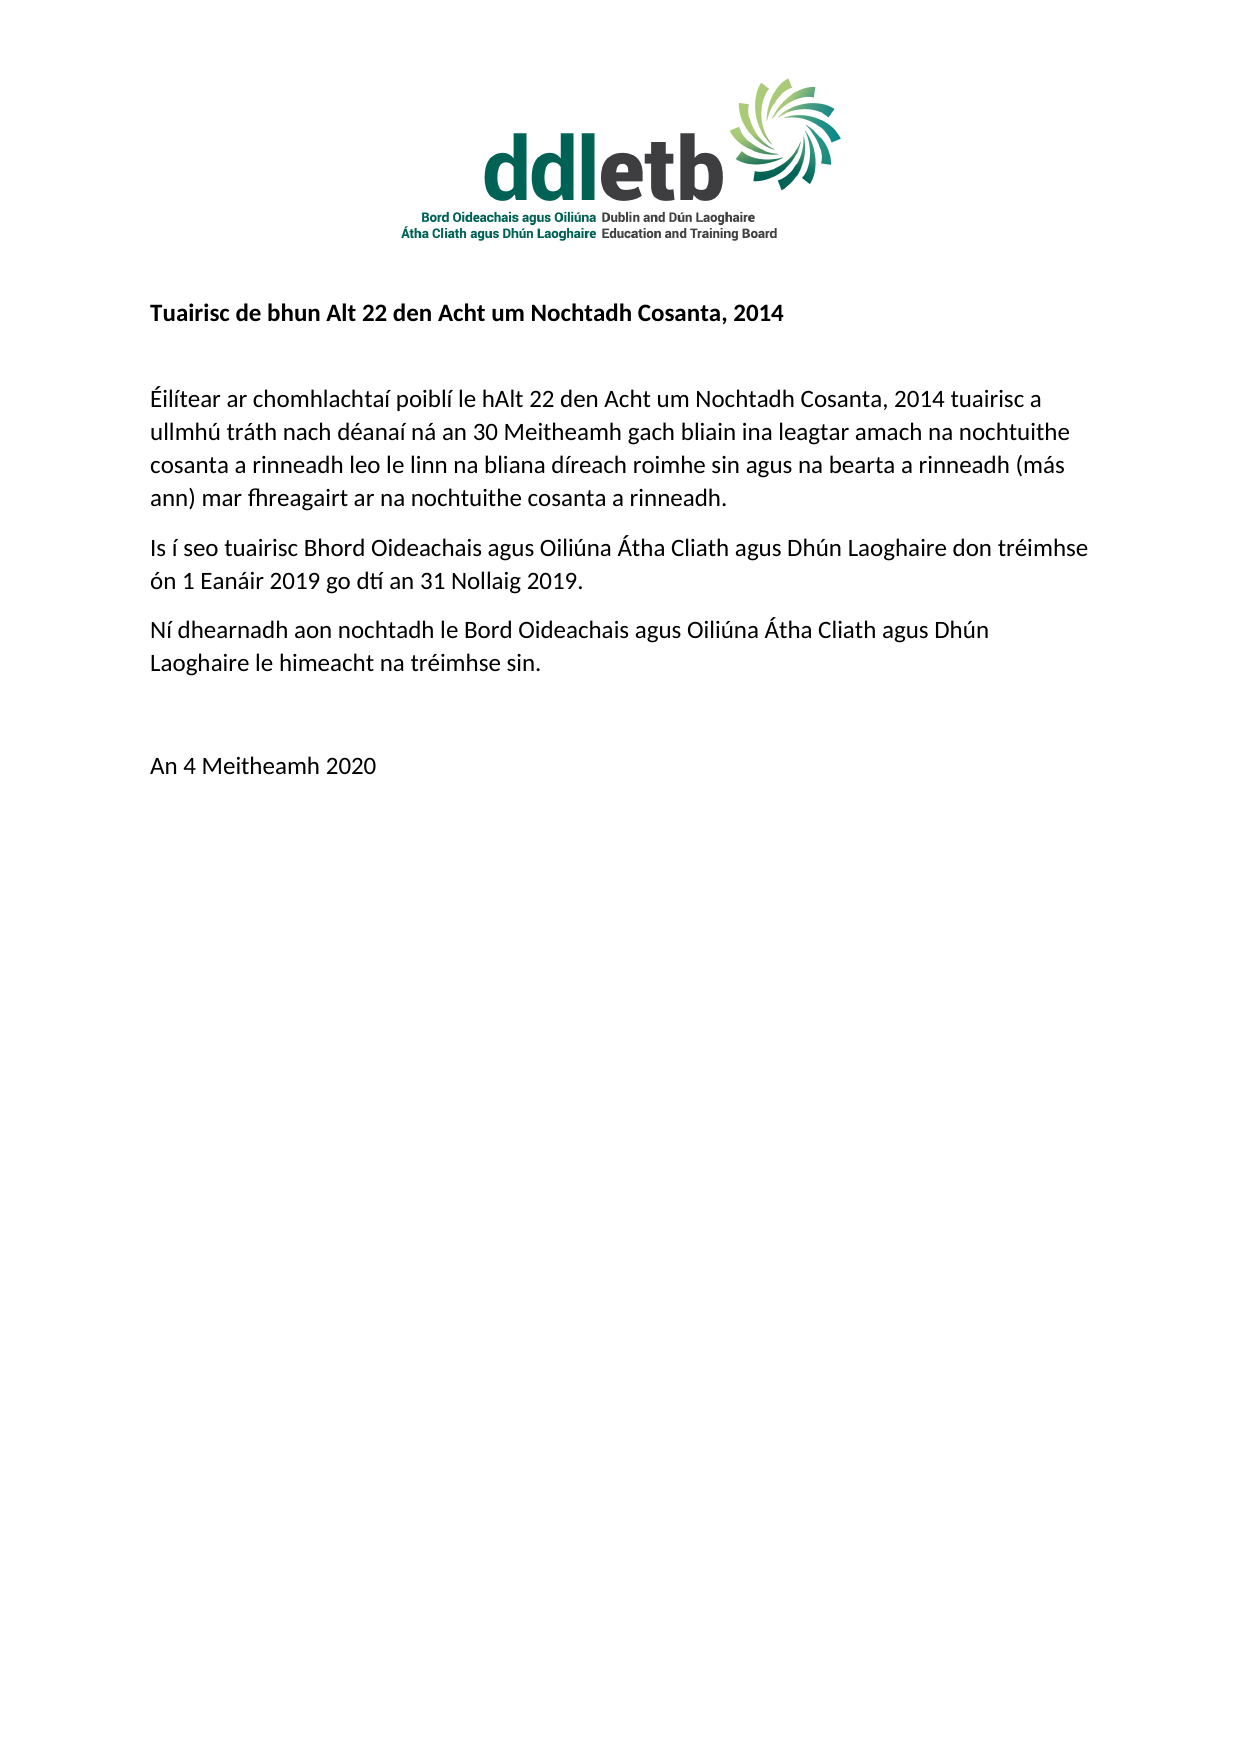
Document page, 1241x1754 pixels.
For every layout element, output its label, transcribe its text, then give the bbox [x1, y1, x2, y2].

text Tuairisc de bhun Alt 22 den Acht um Nochtadh Cosanta, 2014 [150, 297, 1090, 328]
text Ní dhearnadh aon nochtadh le Bord Oideachais agus Oiliúna Átha Cliath agus Dhún Laoghaire le himeacht na tréimhse sin. [150, 614, 1090, 678]
text An 4 Meitheamh 2020 [150, 750, 1090, 781]
text Éilítear ar chomhlachtaí poiblí le hAlt 22 den Acht um Nochtadh Cosanta, 2014 tuairisc a ullmhú tráth nach déanaí ná an 30 Meitheamh gach bliain ina leagtar amach na nochtuithe cosanta a rinneadh leo le linn na bliana díreach roimhe sin agus na bearta a rinneadh (más ann) mar fhreagairt ar na nochtuithe cosanta a rinneadh. [150, 384, 1090, 513]
text Is í seo tuairisc Bhord Oideachais agus Oiliúna Átha Cliath agus Dhún Laoghaire don tréimhse ón 1 Eanáir 2019 go dtí an 31 Nollaig 2019. [150, 532, 1090, 595]
